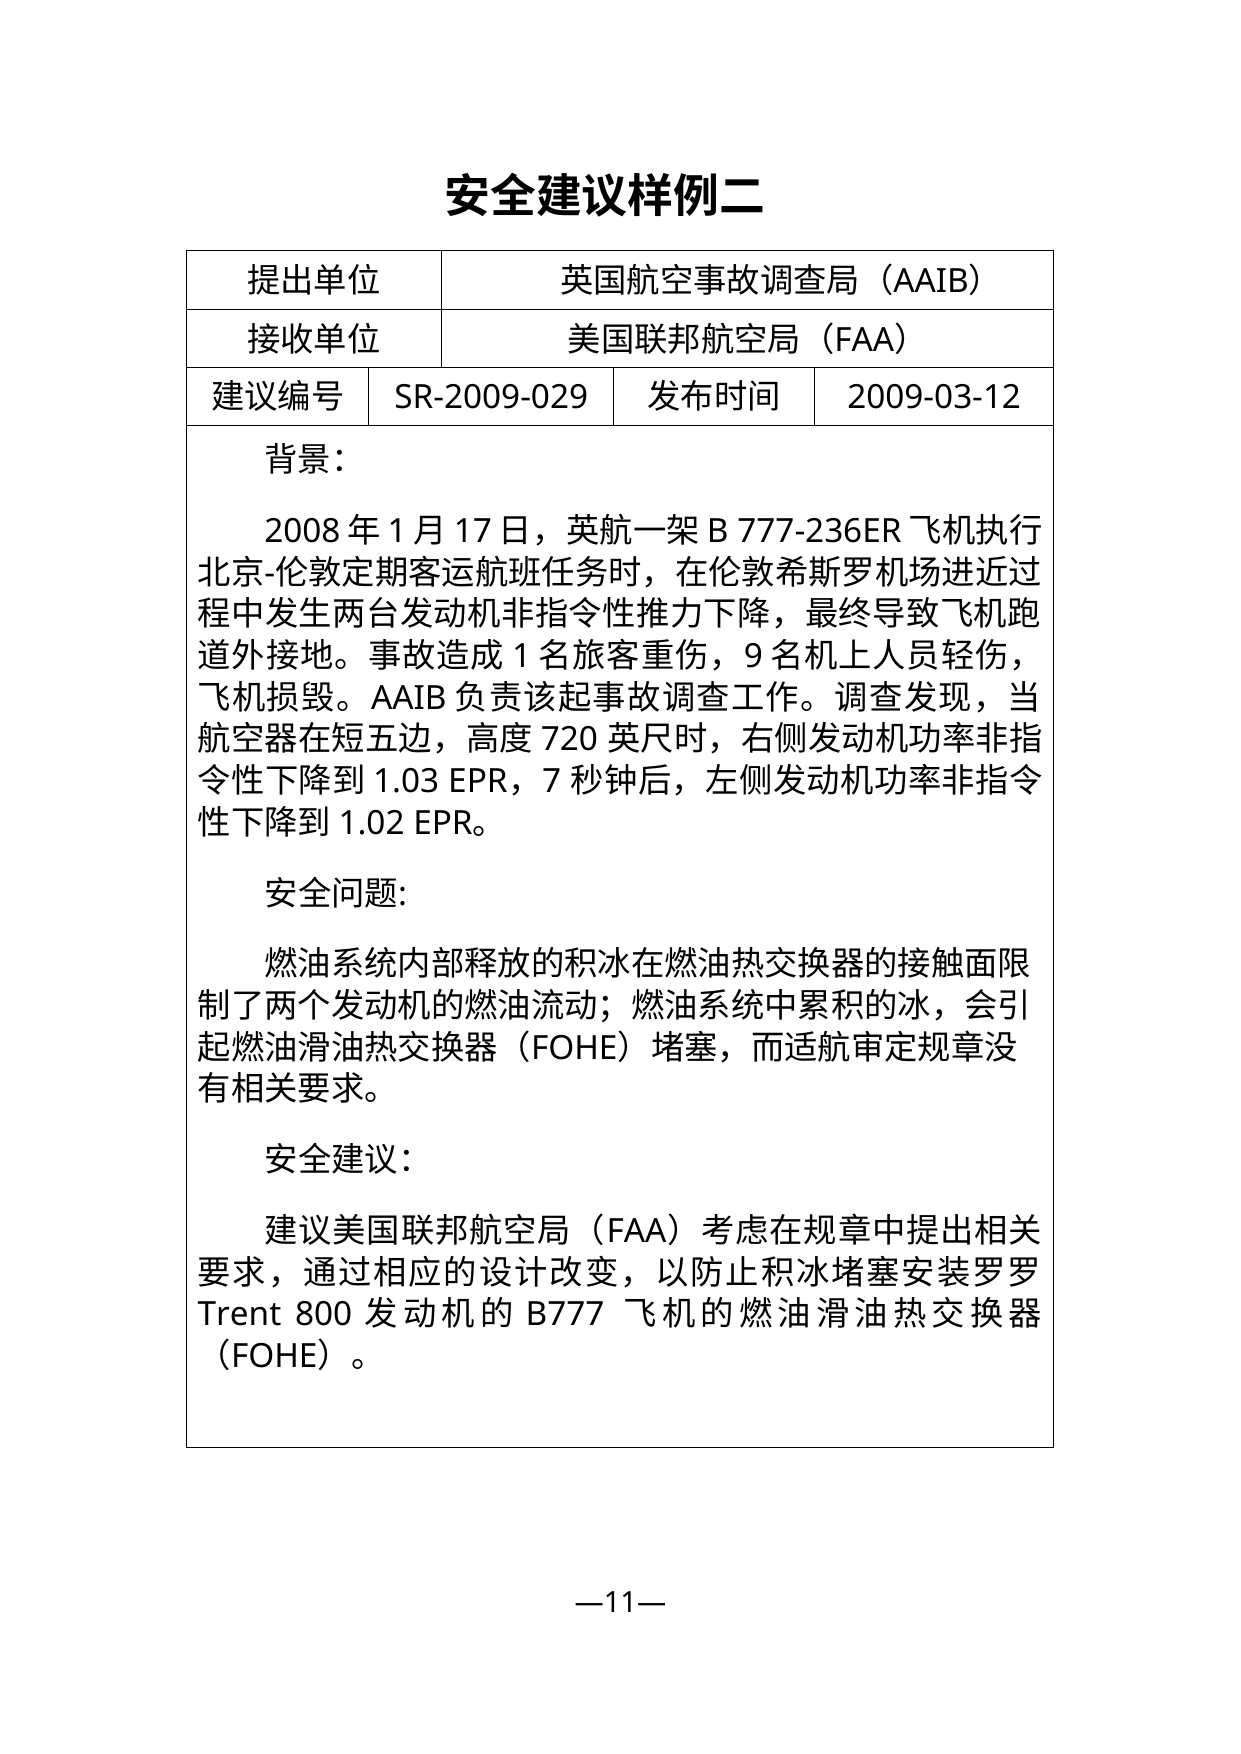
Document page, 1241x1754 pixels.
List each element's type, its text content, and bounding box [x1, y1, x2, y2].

table_header 英国航空事故调查局（AAIB） [442, 251, 1053, 309]
table_cell 建议编号 [187, 368, 368, 425]
table_header 提出单位 [187, 251, 441, 309]
text 安全建议样例二 [187, 179, 1022, 221]
table_cell SR-2009-029 [369, 368, 613, 425]
table_cell 发布时间 [614, 368, 814, 425]
table_cell 接收单位 [187, 310, 441, 367]
table_cell 美国联邦航空局（FAA） [442, 310, 1053, 367]
table_cell [815, 368, 1053, 425]
table_cell 背景： ，英航一架B 777-236ER飞机执行北京-伦敦定期客运航班任务时，在伦敦希斯罗机场进近过程中发生两台发动机非指令性推力下降，最终导致飞机跑道外接地。事故造成1名旅客重伤，9名机上人员轻伤，飞机损毁。AAIB负责该起事故调查工作。调查发现，当航空器在短五边，高度 720 英尺时，右侧发动机功率非指令性下降到1.03 EPR，7 秒钟后，左侧发动机功率非指令性下降到 1.02 EPR。 安全问题: 燃油系统内部释放的积冰在燃油热交换器的接触面限制了两个发动机的燃油流动；燃油系统中累积的冰，会引起燃油滑油热交换器（FOHE）堵塞，而适航审定规章没有相关要求。 安全建议： 建议美国联邦航空局（FAA）考虑在规章中提出相关要求，通过相应的设计改变，以防止积冰堵塞安装罗罗Trent 800发动机的B777 飞机的燃油滑油热交换器（FOHE）。 [187, 426, 1053, 1447]
